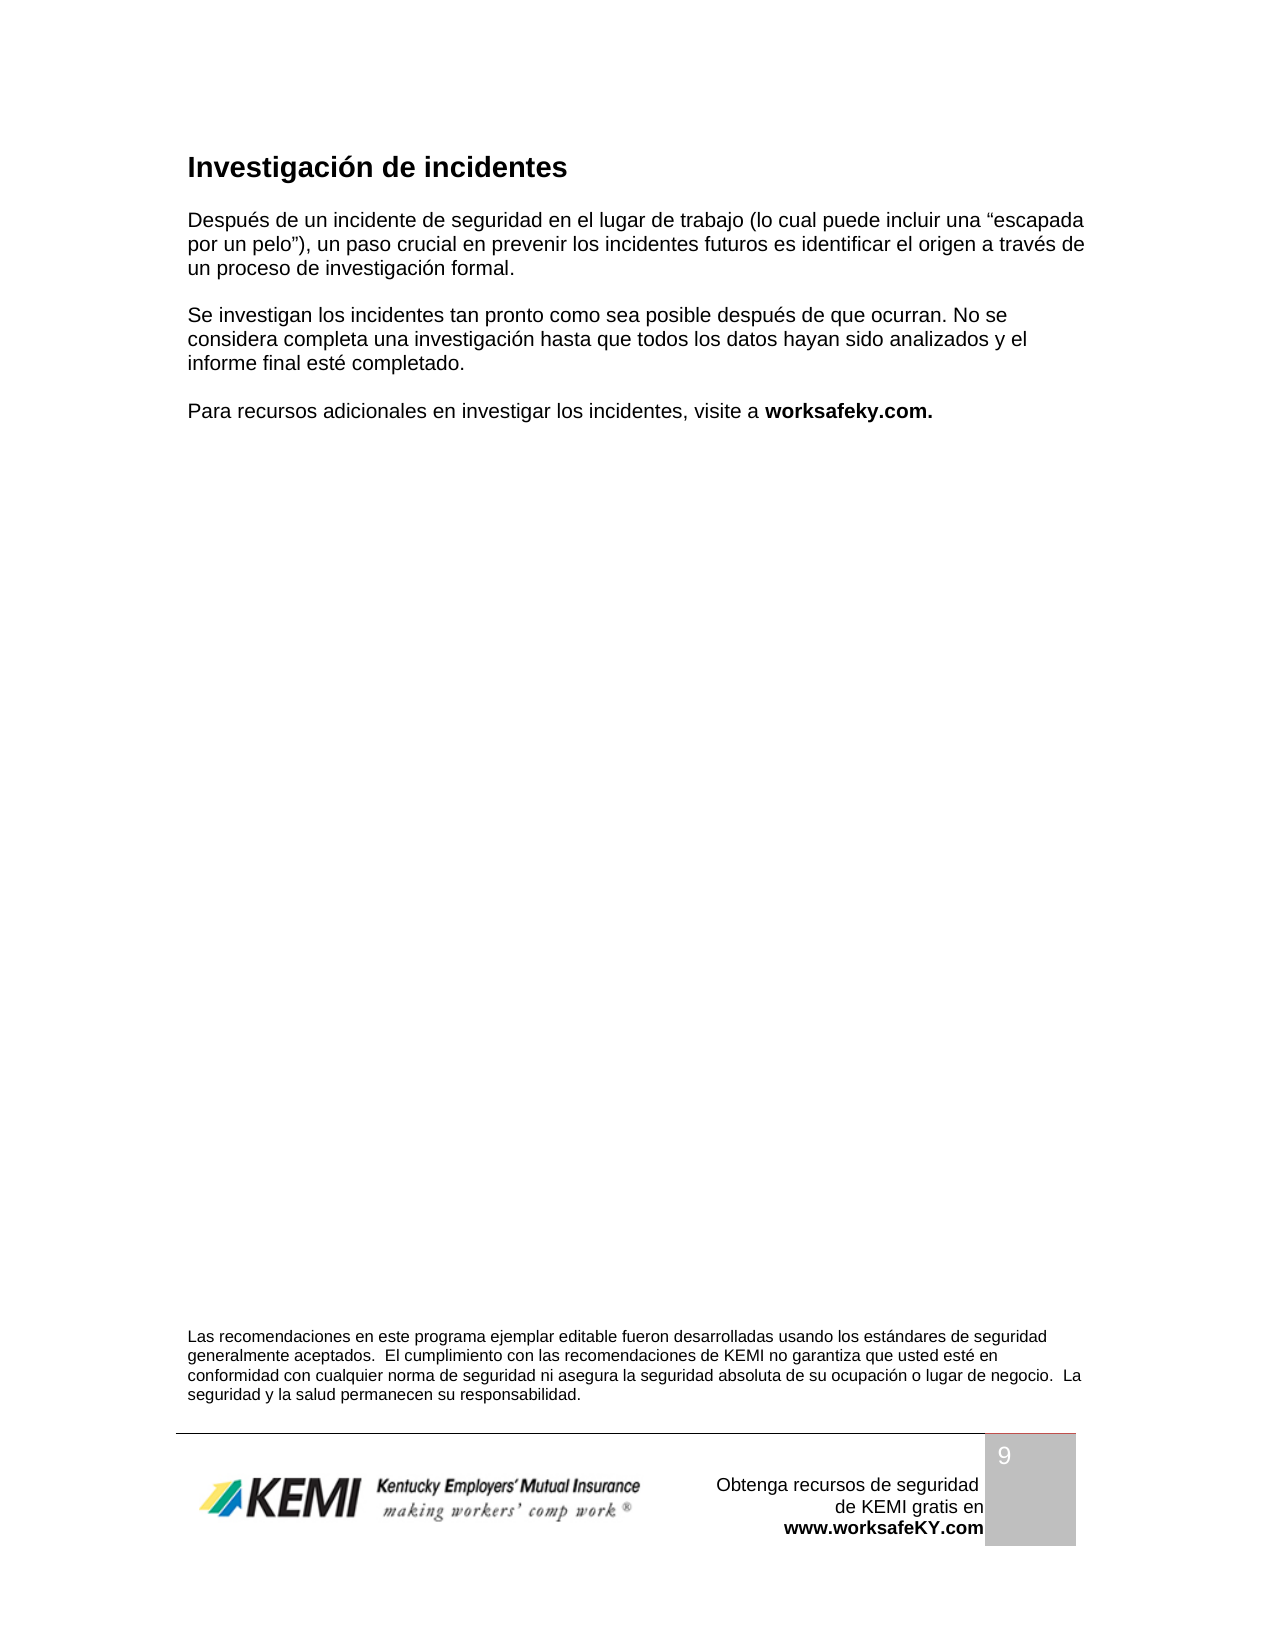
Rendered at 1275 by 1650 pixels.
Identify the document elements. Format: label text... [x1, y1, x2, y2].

text Se investigan los incidentes tan pronto como sea posible después de que ocurran. No se considera completa una investigación hasta que todos los datos hayan sido analizados y el informe final esté completado. [187, 303, 1087, 375]
picture [198, 1473, 655, 1523]
text Para recursos adicionales en investigar los incidentes, visite a worksafeky.com. [187, 399, 1087, 423]
text Investigación de incidentes [187, 150, 1087, 183]
text Después de un incidente de seguridad en el lugar de trabajo (lo cual puede incluir una “escapada por un pelo”), un paso crucial en prevenir los incidentes futuros es identificar el origen a través de un proceso de investigación formal. [187, 207, 1087, 279]
